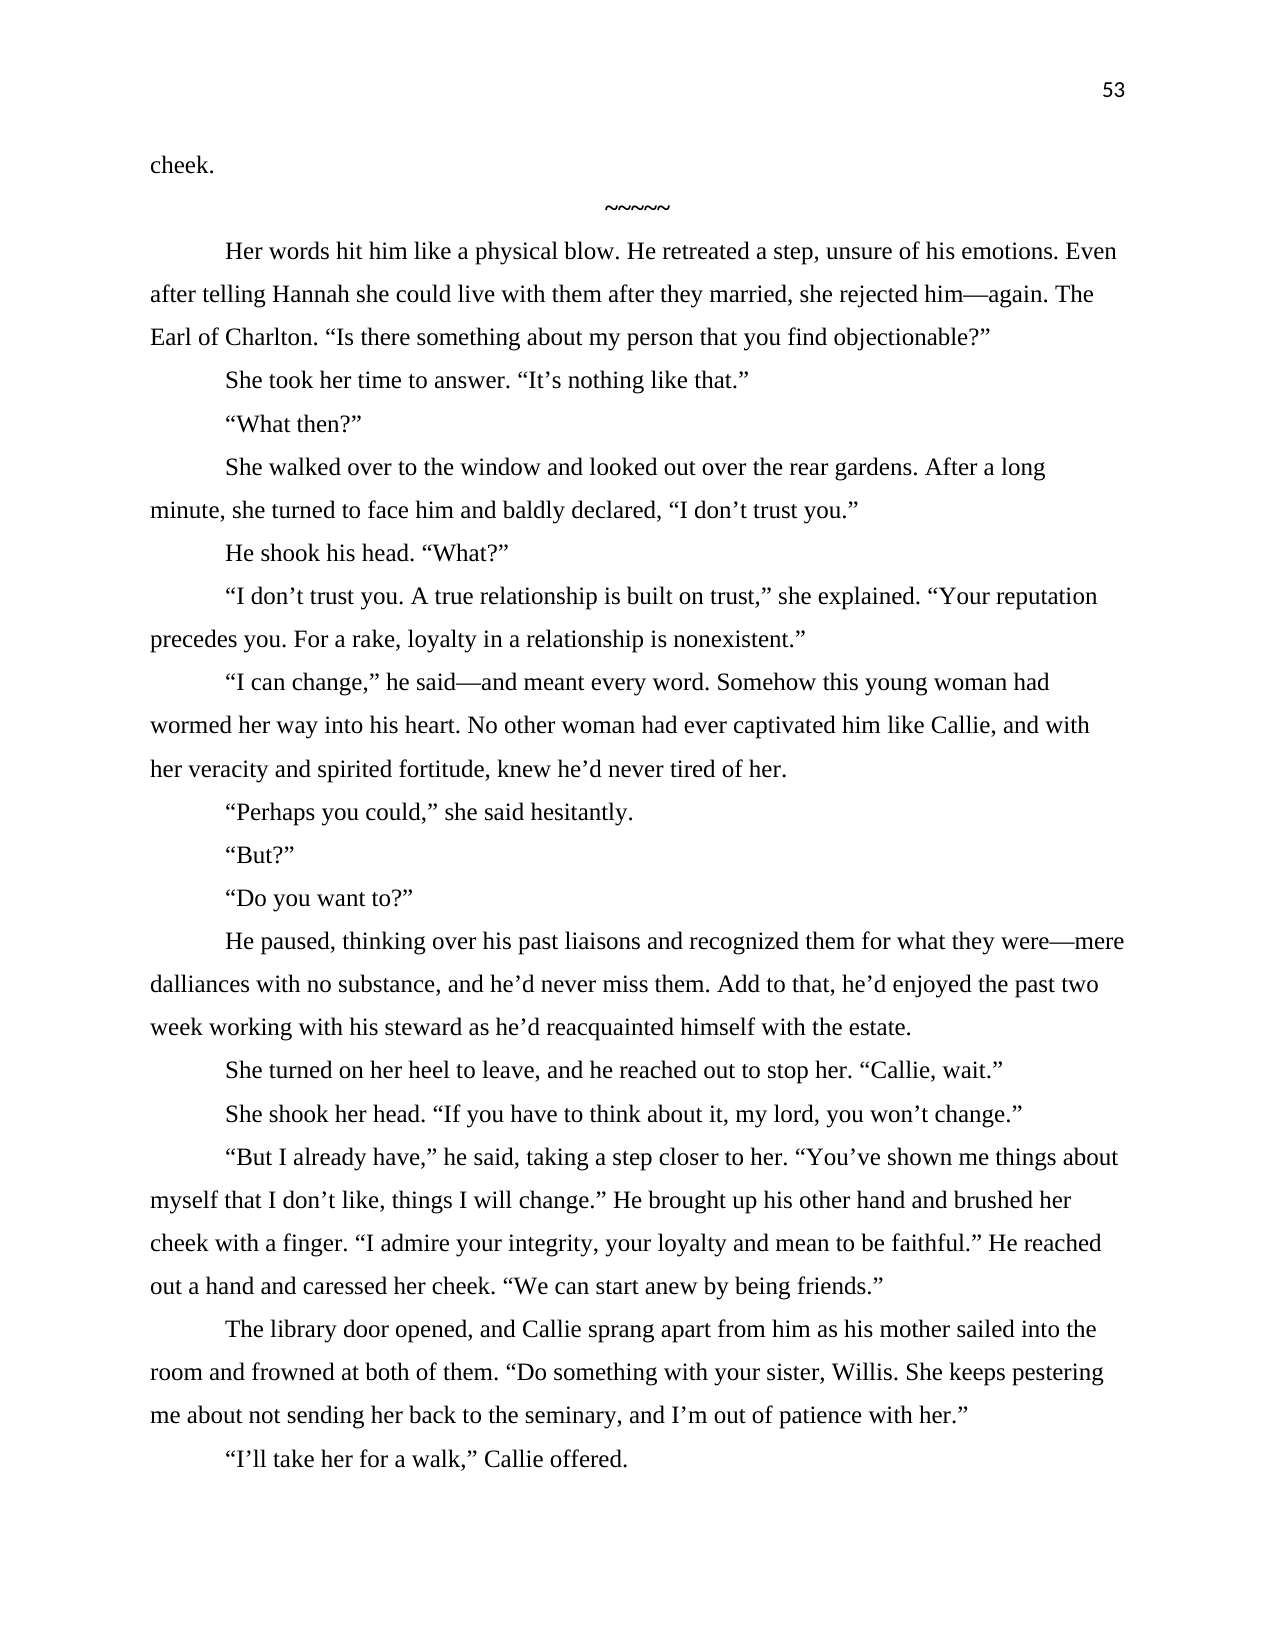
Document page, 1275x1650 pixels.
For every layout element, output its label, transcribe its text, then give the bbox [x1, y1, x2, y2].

text “But?” [150, 840, 1125, 869]
text She walked over to the window and looked out over the rear gardens. After a long minute, she turned to face him and baldly declared, “I don’t trust you.” [150, 452, 1125, 524]
text “What then?” [150, 409, 1125, 437]
text ~~~~~ [150, 193, 1125, 222]
text She took her time to answer. “It’s nothing like that.” [150, 366, 1125, 394]
text She shook her head. “If you have to think about it, my lord, you won’t change.” [150, 1099, 1125, 1127]
text “But I already have,” he said, taking a step closer to her. “You’ve shown me things about myself that I don’t like, things I will change.” He brought up his other hand and brushed her cheek with a finger. “I admire your integrity, your loyalty and mean to be faithful.” He reached out a hand and caressed her cheek. “We can start anew by being friends.” [150, 1142, 1125, 1300]
text He paused, thinking over his past liaisons and recognized them for what they were—mere dalliances with no substance, and he’d never miss them. Add to that, he’d enjoyed the past two week working with his steward as he’d reacquainted himself with the estate. [150, 926, 1125, 1041]
text “I can change,” he said—and meant every word. Somehow this young woman had wormed her way into his heart. No other woman had ever captivated him like Callie, and with her veracity and spirited fortitude, knew he’d never tired of her. [150, 667, 1125, 782]
text Her words hit him like a physical blow. He retreated a step, unsure of his emotions. Even after telling Hannah she could live with them after they married, she rejected him—again. The Earl of Charlton. “Is there something about my person that you find objectionable?” [150, 236, 1125, 351]
text “Perhaps you could,” she said hesitantly. [150, 797, 1125, 826]
text She turned on her heel to leave, and he reached out to stop her. “Callie, wait.” [150, 1056, 1125, 1084]
text He shook his head. “What?” [150, 538, 1125, 567]
text “I don’t trust you. A true relationship is built on trust,” she explained. “Your reputation precedes you. For a rake, loyalty in a relationship is nonexistent.” [150, 581, 1125, 653]
text “Do you want to?” [150, 883, 1125, 912]
text “I’ll take her for a walk,” Callie offered. [150, 1444, 1125, 1472]
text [150, 150, 1125, 179]
text The library door opened, and Callie sprang apart from him as his mother sailed into the room and frowned at both of them. “Do something with your sister, Willis. She keeps pestering me about not sending her back to the seminary, and I’m out of patience with her.” [150, 1314, 1125, 1429]
